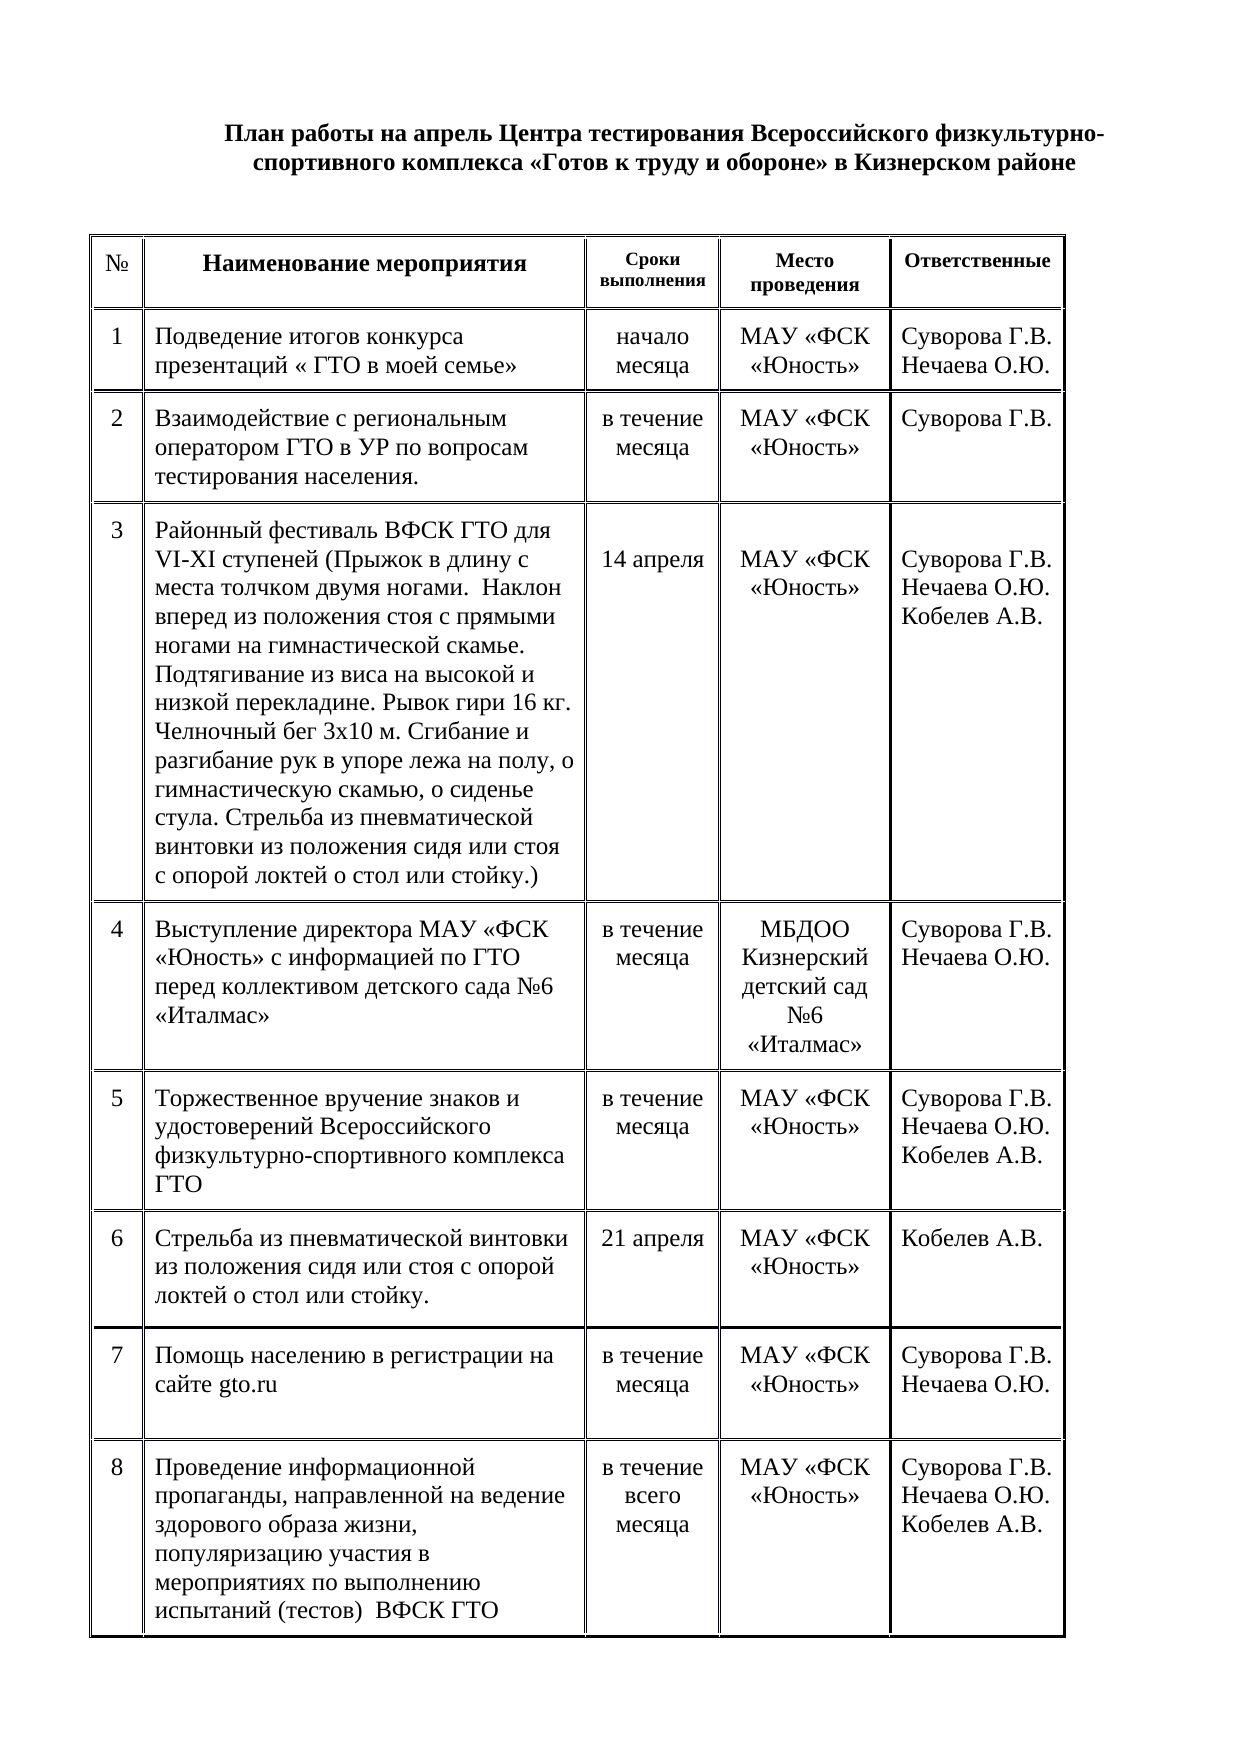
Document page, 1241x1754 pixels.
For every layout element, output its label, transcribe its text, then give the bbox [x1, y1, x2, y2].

table_cell Проведение информационной пропаганды, направленной на ведение здорового образа жизни, популяризацию участия в мероприятиях по выполнению испытаний (тестов) ВФСК ГТО [144, 1441, 586, 1635]
table_cell в течение месяца [587, 393, 718, 501]
table_cell Выступление директора МАУ «ФСК «Юность» с информацией по ГТО перед коллективом детского сада №6 «Италмас» [145, 903, 584, 1068]
table_cell Кобелев А.В. [892, 1209, 1064, 1326]
table_cell в течение месяца [587, 1072, 718, 1208]
table_cell 8 [92, 1438, 144, 1635]
table_cell 21 апреля [587, 1212, 718, 1326]
table_cell Суворова Г.В. Нечаева О.Ю. Кобелев А.В. [892, 1069, 1064, 1208]
table_cell Суворова Г.В. Нечаева О.Ю. Кобелев А.В. [890, 501, 1064, 899]
table_cell Суворова Г.В. [892, 389, 1064, 501]
table_cell 1 [90, 307, 144, 389]
table_cell МАУ «ФСК «Юность» [721, 1212, 889, 1326]
table_cell МАУ «ФСК «Юность» [720, 1441, 890, 1635]
table_cell МАУ «ФСК «Юность» [721, 393, 889, 501]
table_cell Суворова Г.В. Нечаева О.Ю. [892, 1326, 1063, 1437]
table_cell МАУ «ФСК «Юность» [721, 1329, 889, 1437]
table_cell Суворова Г.В. Нечаева О.Ю. [892, 900, 1064, 1068]
table_cell Районный фестиваль ВФСК ГТО для VI-XI ступеней (Прыжок в длину с места толчком двумя ногами. Наклон вперед из положения стоя с прямыми ногами на гимнастической скамье. Подтягивание из виса на высокой и низкой перекладине. Рывок гири 16 кг. Челночный бег 3х10 м. Сгибание и разгибание рук в упоре лежа на полу, о гимнастическую скамью, о сиденье стула. Стрельба из пневматической винтовки из положения сидя или стоя с опорой локтей о стол или стойку.) [145, 504, 584, 899]
table_cell Торжественное вручение знаков и удостоверений Всероссийского физкультурно-спортивного комплекса ГТО [145, 1072, 584, 1208]
table_cell Стрельба из пневматической винтовки из положения сидя или стоя с опорой локтей о стол или стойку. [145, 1212, 584, 1326]
table_cell Подведение итогов конкурса презентаций « ГТО в моей семье» [145, 310, 584, 389]
table_header Место проведения [720, 235, 890, 307]
table_cell МАУ «ФСК «Юность» [721, 504, 889, 899]
table_cell 6 [92, 1209, 142, 1326]
table_cell Помощь населению в регистрации на сайте gto.ru [145, 1329, 584, 1437]
table_cell в течение всего месяца [586, 1441, 719, 1635]
table_cell в течение месяца [587, 903, 718, 1068]
table_header Сроки выполнения [586, 237, 719, 307]
table_header Ответственные [890, 237, 1063, 307]
table_cell МАУ «ФСК «Юность» [721, 1072, 889, 1208]
table_cell 2 [92, 389, 142, 501]
text План работы на апрель Центра тестирования Всероссийского физкультурно-спортивного комплекса «Готов к труду и обороне» в Кизнерском районе [177, 118, 1152, 176]
table_header № [92, 237, 144, 307]
table_cell 14 апреля [587, 504, 718, 899]
table_cell МАУ «ФСК «Юность» [721, 310, 889, 389]
table_cell Суворова Г.В. Нечаева О.Ю. [890, 307, 1064, 389]
table_cell 7 [92, 1326, 142, 1437]
table_header Наименование мероприятия [144, 237, 586, 307]
table_cell в течение месяца [587, 1329, 718, 1437]
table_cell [890, 1438, 1064, 1635]
table_cell МБДОО Кизнерский детский сад №6 «Италмас» [721, 903, 889, 1068]
table_cell начало месяца [587, 310, 718, 389]
table_cell Взаимодействие с региональным оператором ГТО в УР по вопросам тестирования населения. [145, 393, 584, 501]
table_cell 3 [90, 501, 144, 899]
table_cell 4 [92, 900, 142, 1068]
table_cell 5 [92, 1069, 142, 1208]
